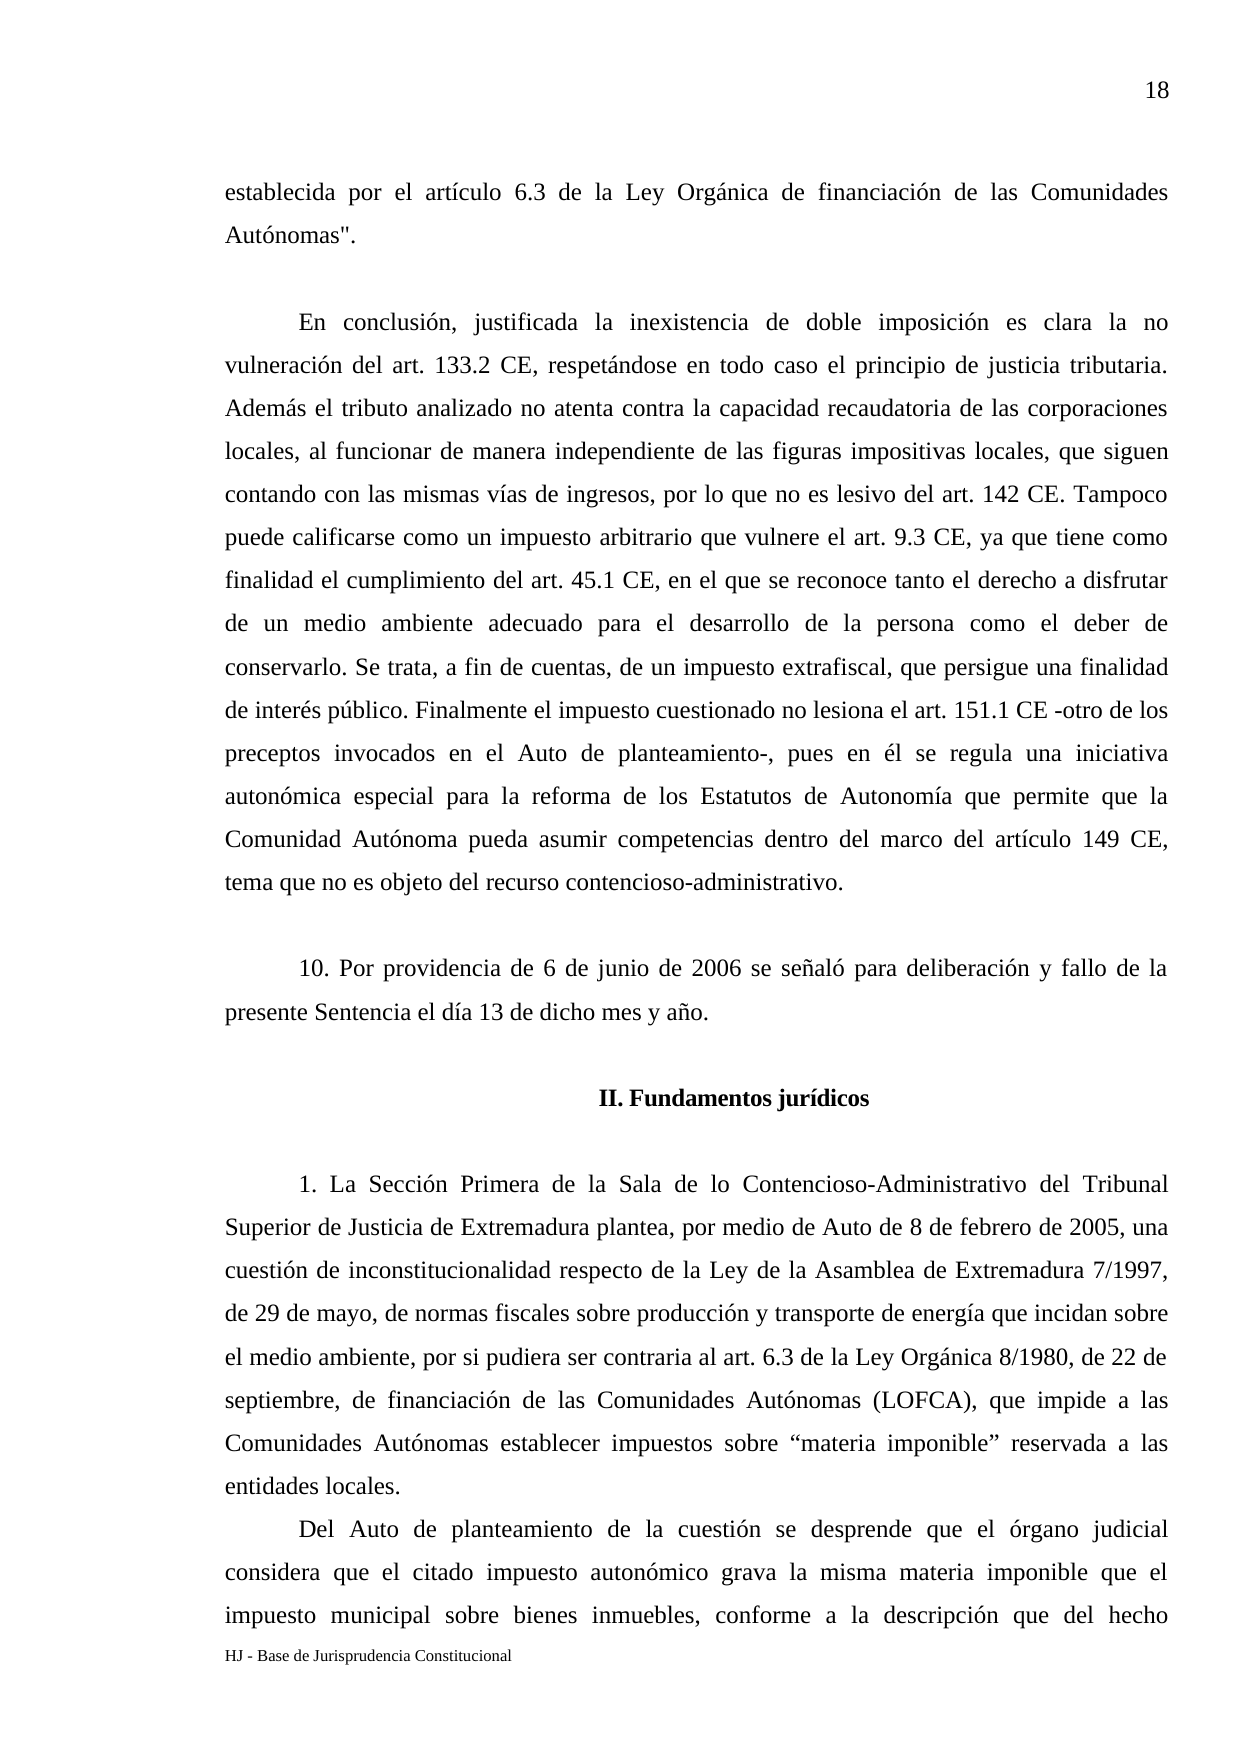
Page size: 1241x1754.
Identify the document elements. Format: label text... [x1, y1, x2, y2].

text 10. Por providencia de 6 de junio de 2006 se señaló para deliberación y fallo de la presente Sentencia el día 13 de dicho mes y año. [224, 953, 1169, 1025]
text En conclusión, justificada la inexistencia de doble imposición es clara la no vulneración del art. 133.2 CE, respetándose en todo caso el principio de justicia tributaria. Además el tributo analizado no atenta contra la capacidad recaudatoria de las corporaciones locales, al funcionar de manera independiente de las figuras impositivas locales, que siguen contando con las mismas vías de ingresos, por lo que no es lesivo del art. 142 CE. Tampoco puede calificarse como un impuesto arbitrario que vulnere el art. 9.3 CE, ya que tiene como finalidad el cumplimiento del art. 45.1 CE, en el que se reconoce tanto el derecho a disfrutar de un medio ambiente adecuado para el desarrollo de la persona como el deber de conservarlo. Se trata, a fin de cuentas, de un impuesto extrafiscal, que persigue una finalidad de interés público. Finalmente el impuesto cuestionado no lesiona el art. 151.1 CE -otro de los preceptos invocados en el Auto de planteamiento-, pues en él se regula una iniciativa autonómica especial para la reforma de los Estatutos de Autonomía que permite que la Comunidad Autónoma pueda asumir competencias dentro del marco del artículo 149 CE, tema que no es objeto del recurso contencioso-administrativo. [224, 307, 1169, 896]
subtitle II. Fundamentos jurídicos [224, 1083, 1169, 1112]
text 1. La Sección Primera de la Sala de lo Contencioso-Administrativo del Tribunal Superior de Justicia de Extremadura plantea, por medio de Auto de 8 de febrero de 2005, una cuestión de inconstitucionalidad respecto de la Ley de la Asamblea de Extremadura 7/1997, de 29 de mayo, de normas fiscales sobre producción y transporte de energía que incidan sobre el medio ambiente, por si pudiera ser contraria al art. 6.3 de la Ley Orgánica 8/1980, de 22 de septiembre, de financiación de las Comunidades Autónomas (LOFCA), que impide a las Comunidades Autónomas establecer impuestos sobre “materia imponible” reservada a las entidades locales. [224, 1169, 1169, 1500]
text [224, 177, 1169, 249]
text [224, 1514, 1169, 1629]
